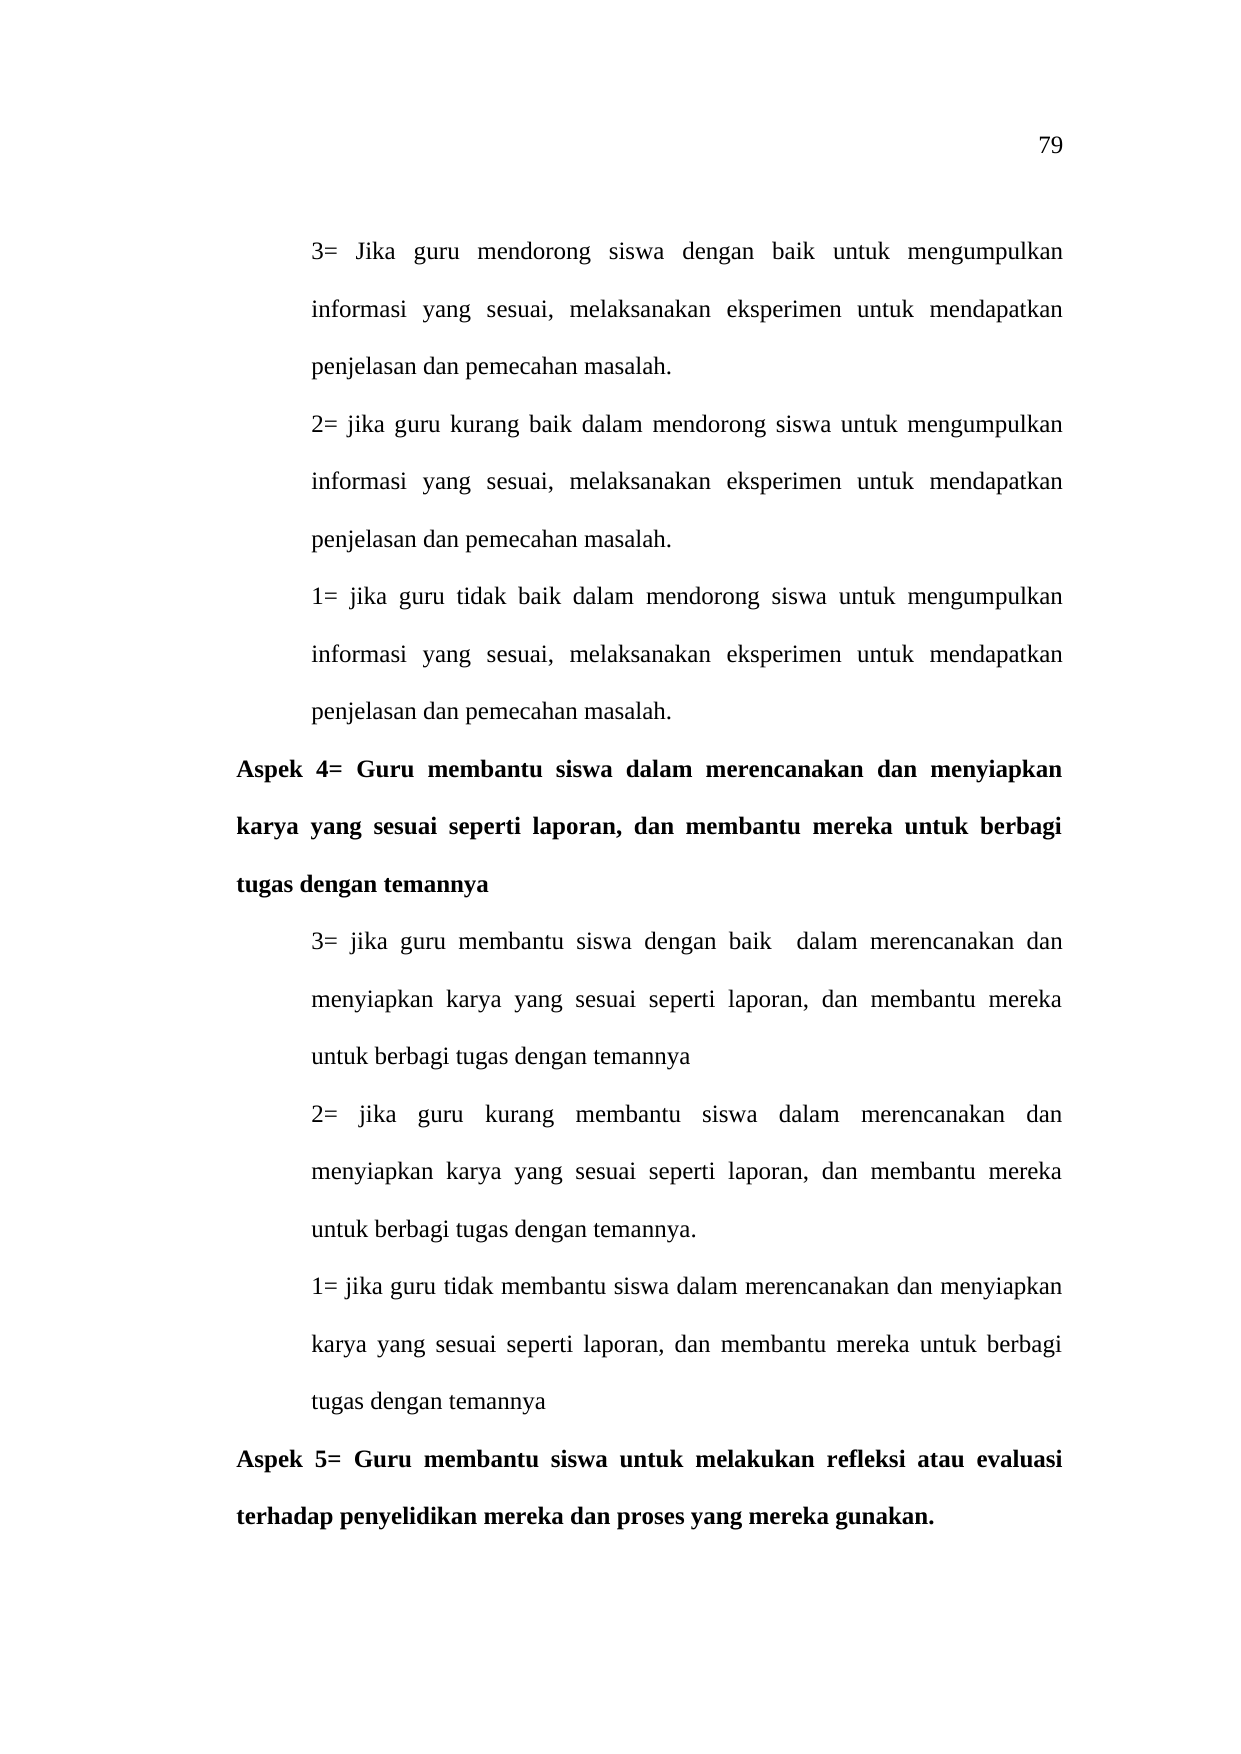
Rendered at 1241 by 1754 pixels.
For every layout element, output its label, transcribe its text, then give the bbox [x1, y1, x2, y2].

text 1= jika guru tidak baik dalam mendorong siswa untuk mengumpulkan informasi yang sesuai, melaksanakan eksperimen untuk mendapatkan penjelasan dan pemecahan masalah. [311, 581, 1063, 725]
text 2= jika guru kurang baik dalam mendorong siswa untuk mengumpulkan informasi yang sesuai, melaksanakan eksperimen untuk mendapatkan penjelasan dan pemecahan masalah. [311, 409, 1063, 552]
text 3= jika guru membantu siswa dengan baik dalam merencanakan dan menyiapkan karya yang sesuai seperti laporan, dan membantu mereka untuk berbagi tugas dengan temannya [311, 926, 1063, 1070]
text 1= jika guru tidak membantu siswa dalam merencanakan dan menyiapkan karya yang sesuai seperti laporan, dan membantu mereka untuk berbagi tugas dengan temannya [311, 1271, 1063, 1415]
text 3= Jika guru mendorong siswa dengan baik untuk mengumpulkan informasi yang sesuai, melaksanakan eksperimen untuk mendapatkan penjelasan dan pemecahan masalah. [311, 236, 1063, 380]
text Aspek 4= Guru membantu siswa dalam merencanakan dan menyiapkan karya yang sesuai seperti laporan, dan membantu mereka untuk berbagi tugas dengan temannya [236, 754, 1063, 897]
text Aspek 5= Guru membantu siswa untuk melakukan refleksi atau evaluasi terhadap penyelidikan mereka dan proses yang mereka gunakan. [236, 1444, 1063, 1530]
text 2= jika guru kurang membantu siswa dalam merencanakan dan menyiapkan karya yang sesuai seperti laporan, dan membantu mereka untuk berbagi tugas dengan temannya. [311, 1099, 1063, 1242]
